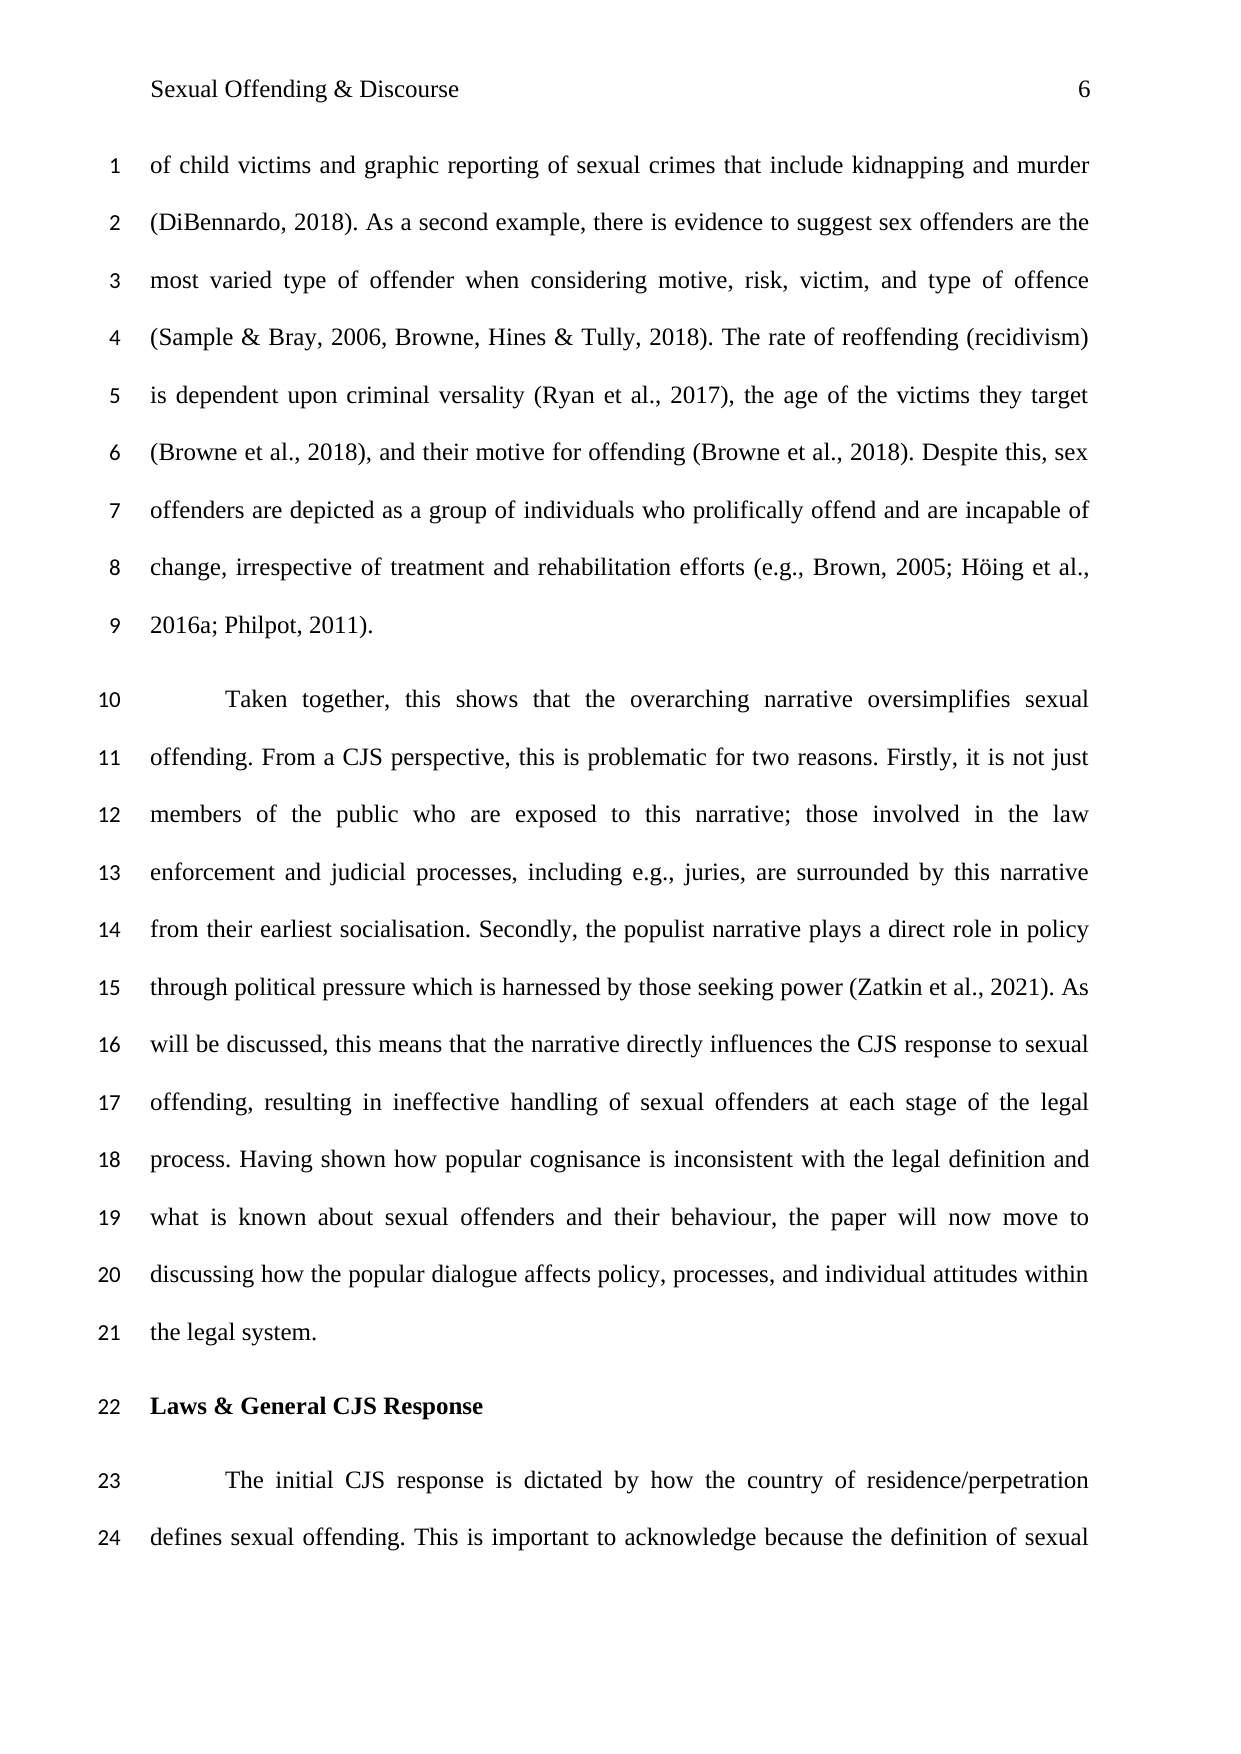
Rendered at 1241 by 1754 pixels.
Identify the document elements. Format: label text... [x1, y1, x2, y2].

text Taken together, this shows that the overarching narrative oversimplifies sexual offending. From a CJS perspective, this is problematic for two reasons. Firstly, it is not just members of the public who are exposed to this narrative; those involved in the law enforcement and judicial processes, including e.g., juries, are surrounded by this narrative from their earliest socialisation. Secondly, the populist narrative plays a direct role in policy through political pressure which is harnessed by those seeking power (Zatkin et al., 2021). As will be discussed, this means that the narrative directly influences the CJS response to sexual offending, resulting in ineffective handling of sexual offenders at each stage of the legal process. Having shown how popular cognisance is inconsistent with the legal definition and what is known about sexual offenders and their behaviour, the paper will now move to discussing how the popular dialogue affects policy, processes, and individual attitudes within the legal system. [150, 684, 1090, 1345]
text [150, 1465, 1090, 1551]
text Laws & General CJS Response [150, 1391, 1090, 1419]
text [150, 150, 1090, 639]
